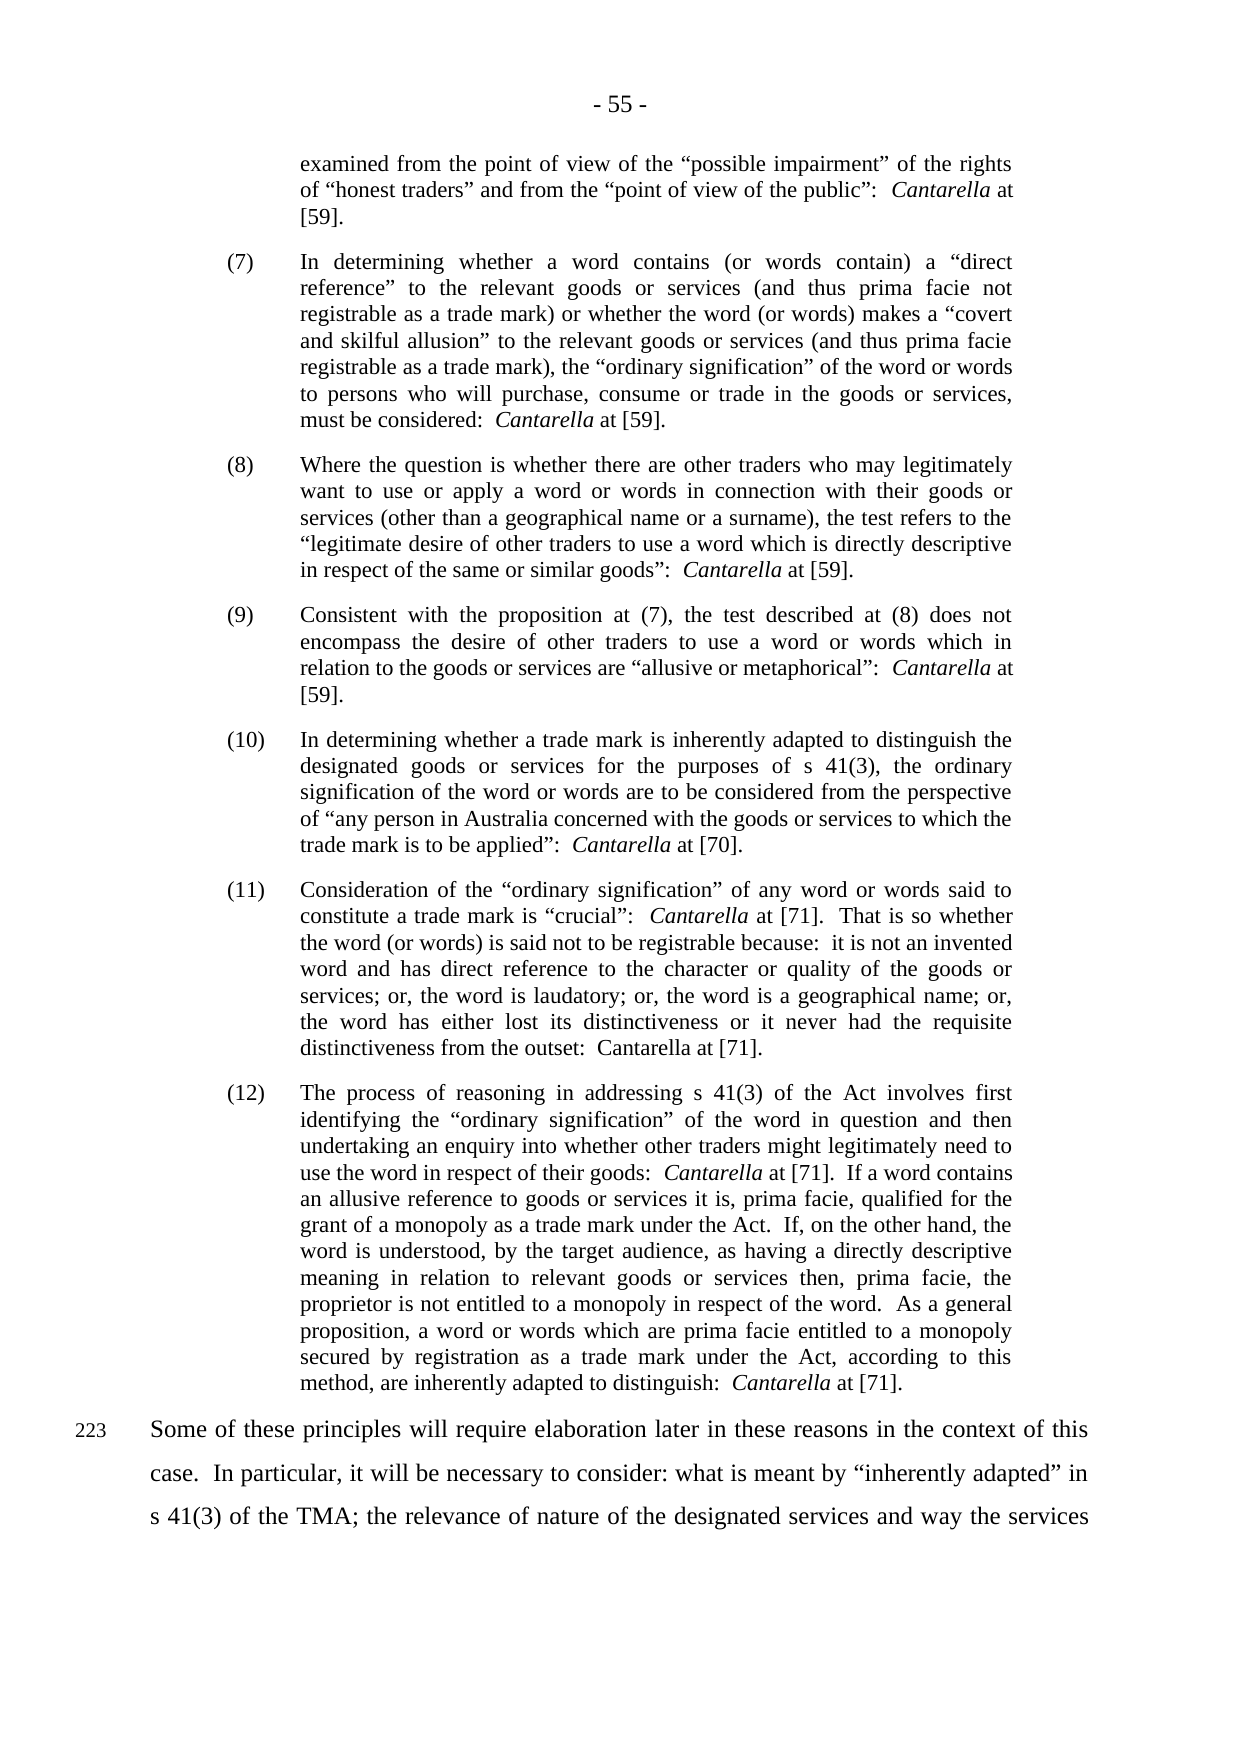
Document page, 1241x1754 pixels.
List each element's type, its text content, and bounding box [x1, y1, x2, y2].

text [227, 150, 1013, 229]
text (8) Where the question is whether there are other traders who may legitimately want to use or apply a word or words in connection with their goods or services (other than a geographical name or a surname), the test refers to the “legitimate desire of other traders to use a word which is directly descriptive in respect of the same or similar goods”: Cantarella at [59]. [227, 451, 1013, 583]
text (11) Consideration of the “ordinary signification” of any word or words said to constitute a trade mark is “crucial”: Cantarella at [71]. That is so whether the word (or words) is said not to be registrable because: it is not an invented word and has direct reference to the character or quality of the goods or services; or, the word is laudatory; or, the word is a geographical name; or, the word has either lost its distinctiveness or it never had the requisite distinctiveness from the outset: Cantarella at [71]. [227, 876, 1013, 1061]
text (9) Consistent with the proposition at (7), the test described at (8) does not encompass the desire of other traders to use a word or words which in relation to the goods or services are “allusive or metaphorical”: Cantarella at [59]. [227, 602, 1013, 707]
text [75, 1414, 1090, 1529]
text (12) The process of reasoning in addressing s 41(3) of the Act involves first identifying the “ordinary signification” of the word in question and then undertaking an enquiry into whether other traders might legitimately need to use the word in respect of their goods: Cantarella at [71]. If a word contains an allusive reference to goods or services it is, prima facie, qualified for the grant of a monopoly as a trade mark under the Act. If, on the other hand, the word is understood, by the target audience, as having a directly descriptive meaning in relation to relevant goods or services then, prima facie, the proprietor is not entitled to a monopoly in respect of the word. As a general proposition, a word or words which are prima facie entitled to a monopoly secured by registration as a trade mark under the Act, according to this method, are inherently adapted to distinguish: Cantarella at [71]. [227, 1079, 1013, 1396]
text (10) In determining whether a trade mark is inherently adapted to distinguish the designated goods or services for the purposes of s 41(3), the ordinary signification of the word or words are to be considered from the perspective of “any person in Australia concerned with the goods or services to which the trade mark is to be applied”: Cantarella at [70]. [227, 726, 1013, 857]
text (7) In determining whether a word contains (or words contain) a “direct reference” to the relevant goods or services (and thus prima facie not registrable as a trade mark) or whether the word (or words) makes a “covert and skilful allusion” to the relevant goods or services (and thus prima facie registrable as a trade mark), the “ordinary signification” of the word or words to persons who will purchase, consume or trade in the goods or services, must be considered: Cantarella at [59]. [227, 248, 1013, 432]
